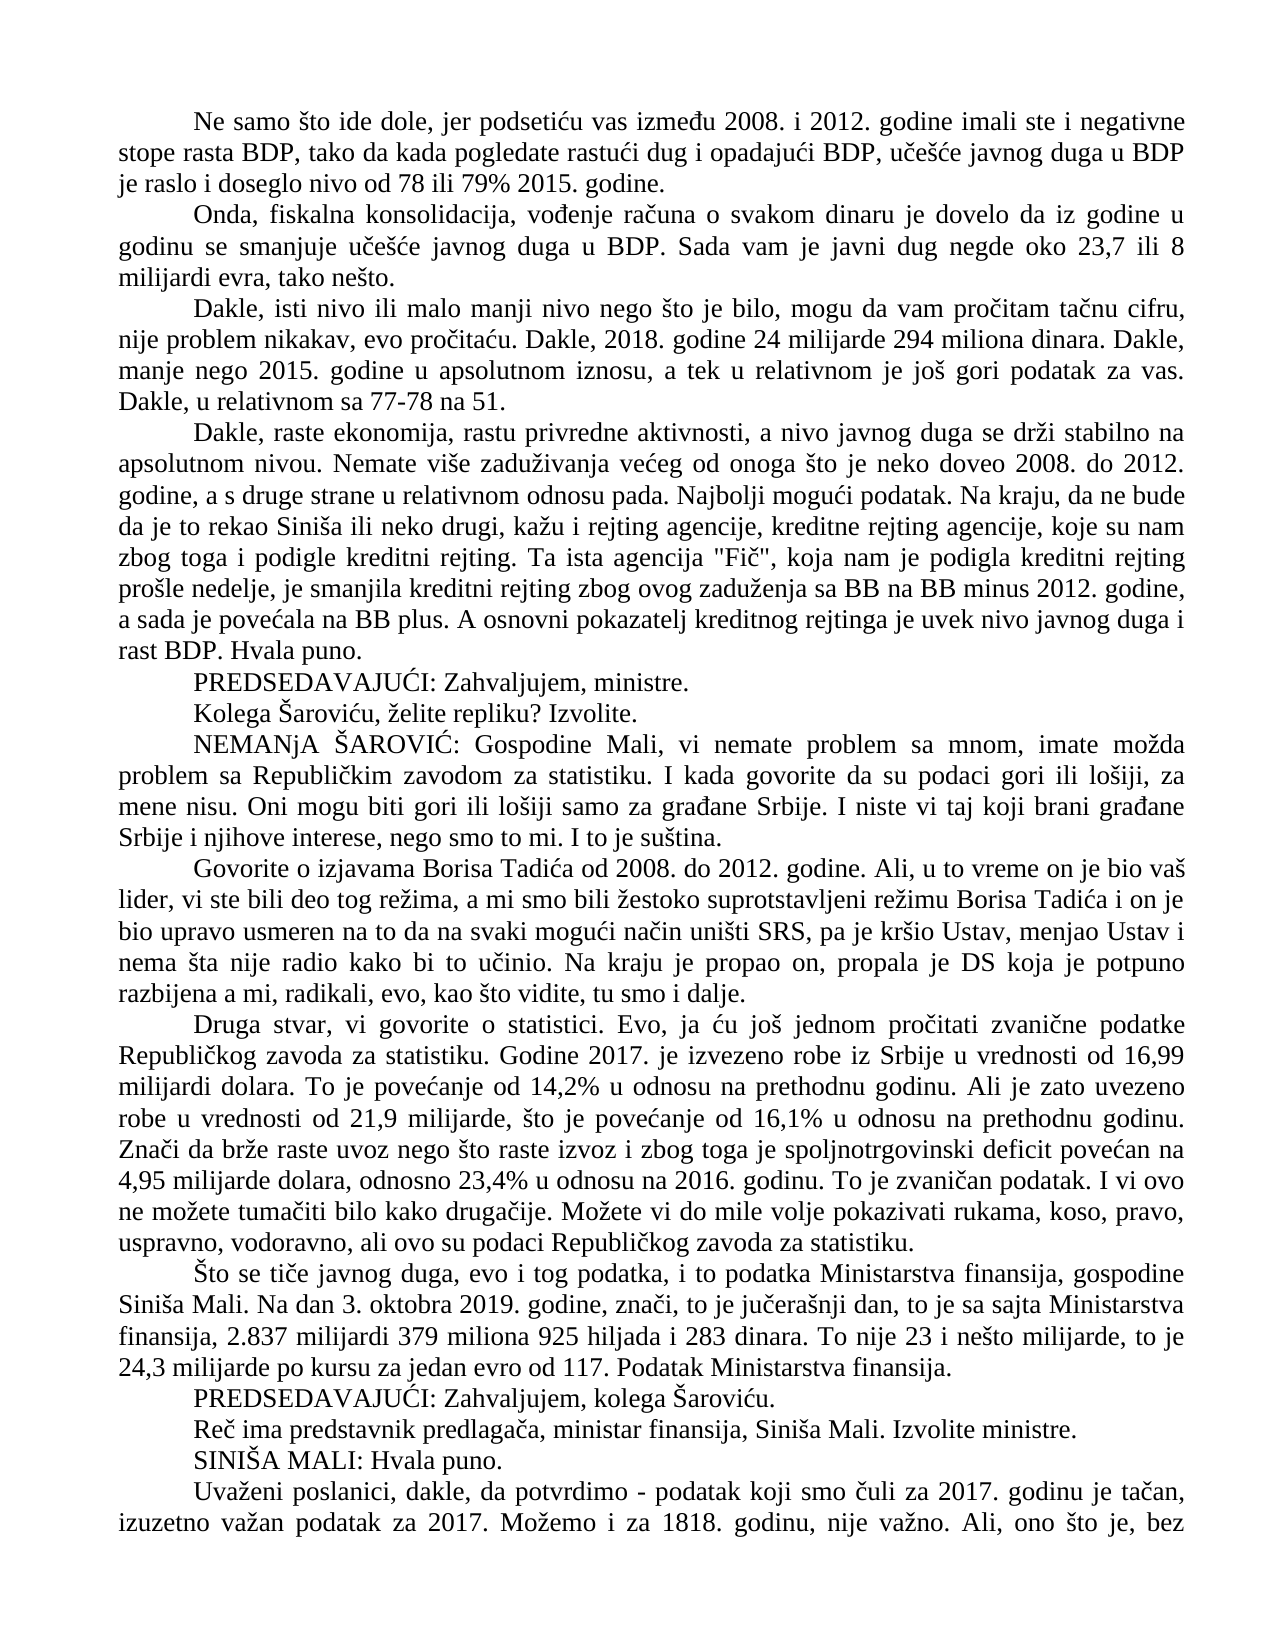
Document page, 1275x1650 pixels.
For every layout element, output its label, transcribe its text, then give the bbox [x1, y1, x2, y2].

text Dakle, raste ekonomija, rastu privredne aktivnosti, a nivo javnog duga se drži stabilno na apsolutnom nivou. Nemate više zaduživanja većeg od onoga što je neko doveo 2008. do 2012. godine, a s druge strane u relativnom odnosu pada. Najbolji mogući podatak. Na kraju, da ne bude da je to rekao Siniša ili neko drugi, kažu i rejting agencije, kreditne rejting agencije, koje su nam zbog toga i podigle kreditni rejting. Ta ista agencija "Fič", koja nam je podigla kreditni rejting prošle nedelje, je smanjila kreditni rejting zbog ovog zaduženja sa BB na BB minus 2012. godine, a sada je povećala na BB plus. A osnovni pokazatelj kreditnog rejtinga je uvek nivo javnog duga i rast BDP. Hvala puno. [118, 416, 1186, 666]
text Onda, fiskalna konsolidacija, vođenje računa o svakom dinaru je dovelo da iz godine u godinu se smanjuje učešće javnog duga u BDP. Sada vam je javni dug negde oko 23,7 ili 8 milijardi evra, tako nešto. [118, 198, 1186, 292]
text SINIŠA MALI: Hvala puno. [118, 1444, 1186, 1475]
text PREDSEDAVAJUĆI: Zahvaljujem, ministre. [118, 666, 1186, 697]
text Kolega Šaroviću, želite repliku? Izvolite. [118, 697, 1186, 728]
text Reč ima predstavnik predlagača, ministar finansija, Siniša Mali. Izvolite ministre. [118, 1413, 1186, 1444]
text NEMANjA ŠAROVIĆ: Gospodine Mali, vi nemate problem sa mnom, imate možda problem sa Republičkim zavodom za statistiku. I kada govorite da su podaci gori ili lošiji, za mene nisu. Oni mogu biti gori ili lošiji samo za građane Srbije. I niste vi taj koji brani građane Srbije i njihove interese, nego smo to mi. I to je suština. [118, 728, 1186, 852]
text Što se tiče javnog duga, evo i tog podatka, i to podatka Ministarstva finansija, gospodine Siniša Mali. Na dan 3. oktobra 2019. godine, znači, to je jučerašnji dan, to je sa sajta Ministarstva finansija, 2.837 milijardi 379 miliona 925 hiljada i 283 dinara. To nije 23 i nešto milijarde, to je 24,3 milijarde po kursu za jedan evro od 117. Podatak Ministarstva finansija. [118, 1257, 1186, 1382]
text Druga stvar, vi govorite o statistici. Evo, ja ću još jednom pročitati zvanične podatke Republičkog zavoda za statistiku. Godine 2017. je izvezeno robe iz Srbije u vrednosti od 16,99 milijardi dolara. To je povećanje od 14,2% u odnosu na prethodnu godinu. Ali je zato uvezeno robe u vrednosti od 21,9 milijarde, što je povećanje od 16,1% u odnosu na prethodnu godinu. Znači da brže raste uvoz nego što raste izvoz i zbog toga je spoljnotrgovinski deficit povećan na 4,95 milijarde dolara, odnosno 23,4% u odnosu na 2016. godinu. To je zvaničan podatak. I vi ovo ne možete tumačiti bilo kako drugačije. Možete vi do mile volje pokazivati rukama, koso, pravo, uspravno, vodoravno, ali ovo su podaci Republičkog zavoda za statistiku. [118, 1008, 1186, 1257]
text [118, 1475, 1186, 1538]
text Ne samo što ide dole, jer podsetiću vas između 2008. i 2012. godine imali ste i negativne stope rasta BDP, tako da kada pogledate rastući dug i opadajući BDP, učešće javnog duga u BDP je raslo i doseglo nivo od 78 ili 79% 2015. godine. [118, 105, 1186, 198]
text Govorite o izjavama Borisa Tadića od 2008. do 2012. godine. Ali, u to vreme on je bio vaš lider, vi ste bili deo tog režima, a mi smo bili žestoko suprotstavljeni režimu Borisa Tadića i on je bio upravo usmeren na to da na svaki mogući način uništi SRS, pa je kršio Ustav, menjao Ustav i nema šta nije radio kako bi to učinio. Na kraju je propao on, propala je DS koja je potpuno razbijena a mi, radikali, evo, kao što vidite, tu smo i dalje. [118, 852, 1186, 1008]
text Dakle, isti nivo ili malo manji nivo nego što je bilo, mogu da vam pročitam tačnu cifru, nije problem nikakav, evo pročitaću. Dakle, 2018. godine 24 milijarde 294 miliona dinara. Dakle, manje nego 2015. godine u apsolutnom iznosu, a tek u relativnom je još gori podatak za vas. Dakle, u relativnom sa 77-78 na 51. [118, 292, 1186, 416]
text PREDSEDAVAJUĆI: Zahvaljujem, kolega Šaroviću. [118, 1382, 1186, 1413]
